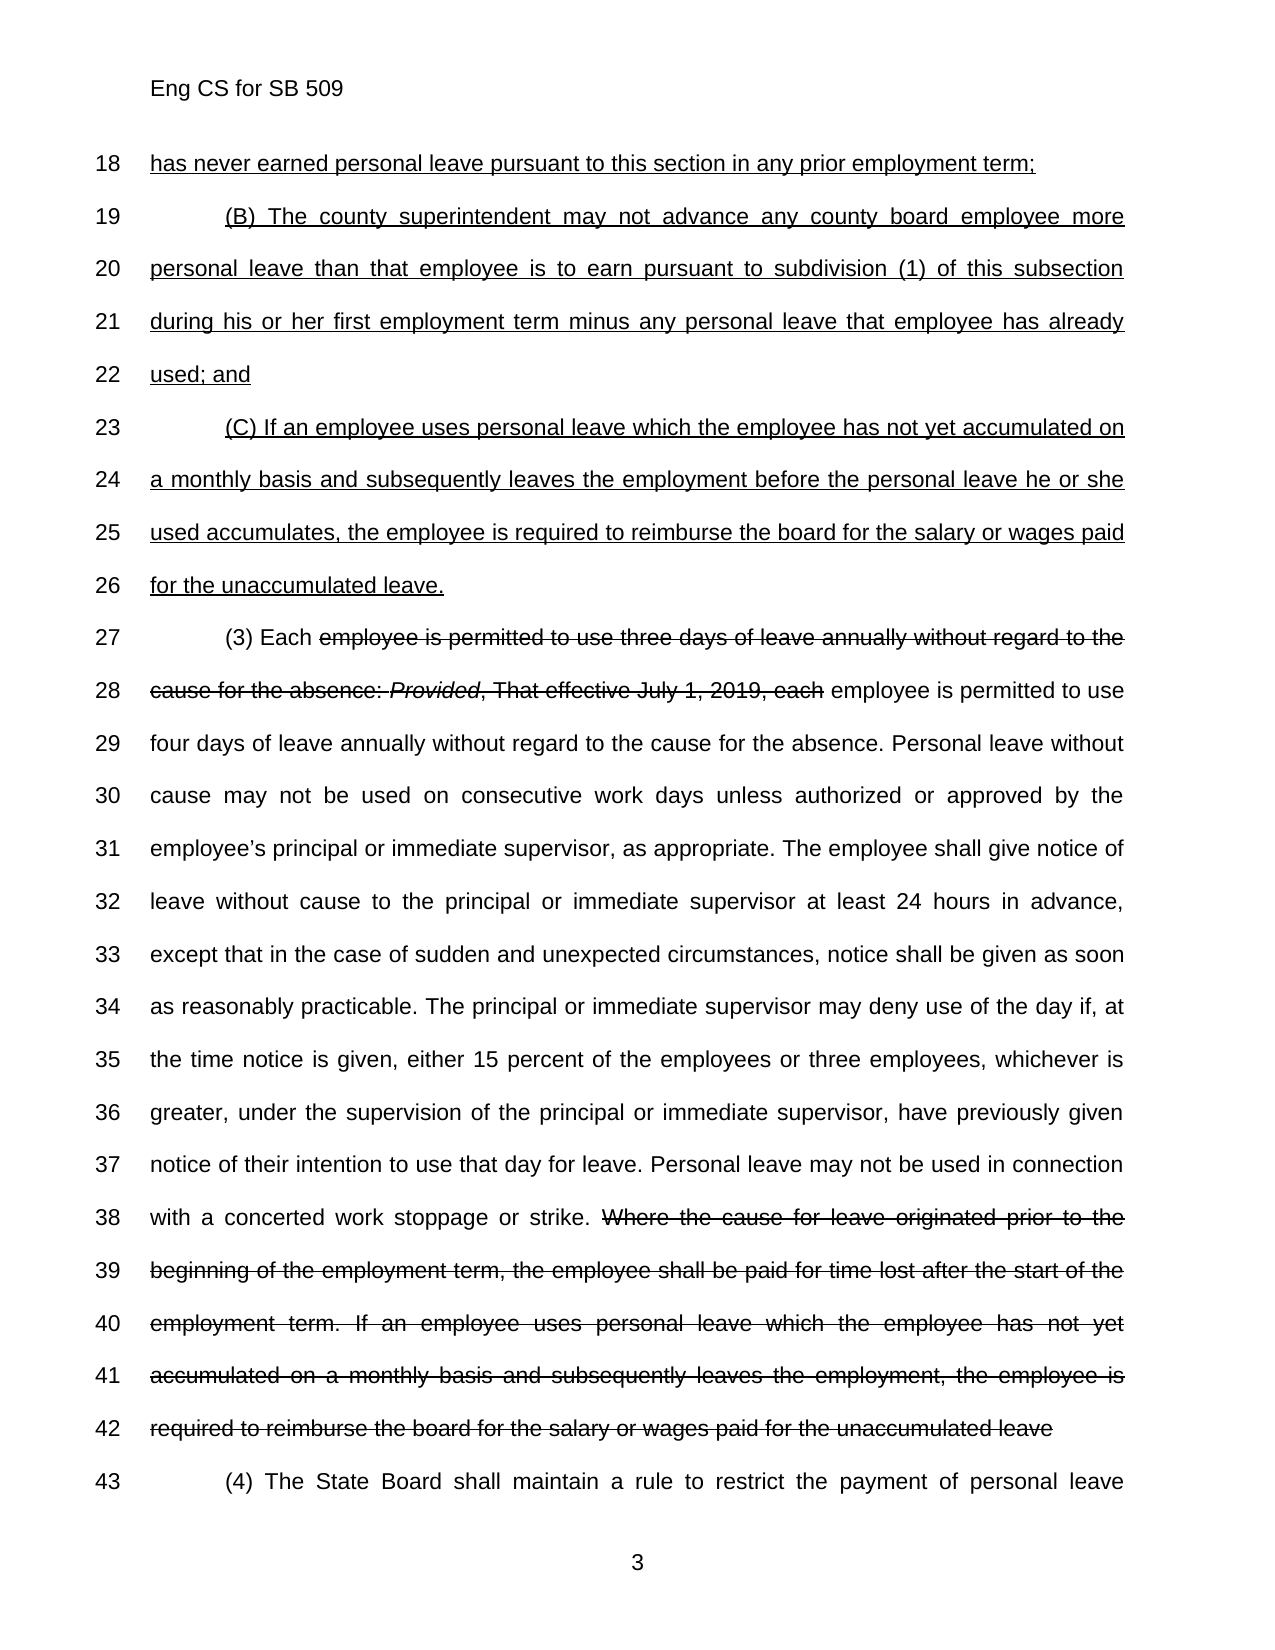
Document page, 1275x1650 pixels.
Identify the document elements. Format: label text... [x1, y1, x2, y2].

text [150, 1468, 1125, 1494]
text (C) If an employee uses personal leave which the employee has not yet accumulated on a monthly basis and subsequently leaves the employment before the personal leave he or she used accumulates, the employee is required to reimburse the board for the salary or wages paid for the unaccumulated leave. [150, 490, 1125, 542]
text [150, 150, 1125, 176]
text (C) If an employee uses personal leave which the employee has not yet accumulated on a monthly basis and subsequently leaves the employment before the personal leave he or she used accumulates, the employee is required to reimburse the board for the salary or wages paid for the unaccumulated leave. [150, 413, 1125, 489]
text (3) Each employee is permitted to use three days of leave annually without regard to the cause for the absence: Provided, That effective July 1, 2019, each employee is permitted to use four days of leave annually without regard to the cause for the absence. Personal leave without cause may not be used on consecutive work days unless authorized or approved by the employee’s principal or immediate supervisor, as appropriate. The employee shall give notice of leave without cause to the principal or immediate supervisor at least 24 hours in advance, except that in the case of sudden and unexpected circumstances, notice shall be given as soon as reasonably practicable. The principal or immediate supervisor may deny use of the day if, at the time notice is given, either 15 percent of the employees or three employees, whichever is greater, under the supervision of the principal or immediate supervisor, have previously given notice of their intention to use that day for leave. Personal leave may not be used in connection with a concerted work stoppage or strike. Where the cause for leave originated prior to the beginning of the employment term, the employee shall be paid for time lost after the start of the employment term. If an employee uses personal leave which the employee has not yet accumulated on a monthly basis and subsequently leaves the employment, the employee is required to reimburse the board for the salary or wages paid for the unaccumulated leave [150, 624, 1125, 1376]
text (C) If an employee uses personal leave which the employee has not yet accumulated on a monthly basis and subsequently leaves the employment before the personal leave he or she used accumulates, the employee is required to reimburse the board for the salary or wages paid for the unaccumulated leave. [150, 543, 1125, 598]
text (B) The county superintendent may not advance any county board employee more personal leave than that employee is to earn pursuant to subdivision (1) of this subsection during his or her first employment term minus any personal leave that employee has already used; and [150, 332, 1125, 387]
text (B) The county superintendent may not advance any county board employee more personal leave than that employee is to earn pursuant to subdivision (1) of this subsection during his or her first employment term minus any personal leave that employee has already used; and [150, 203, 1125, 331]
